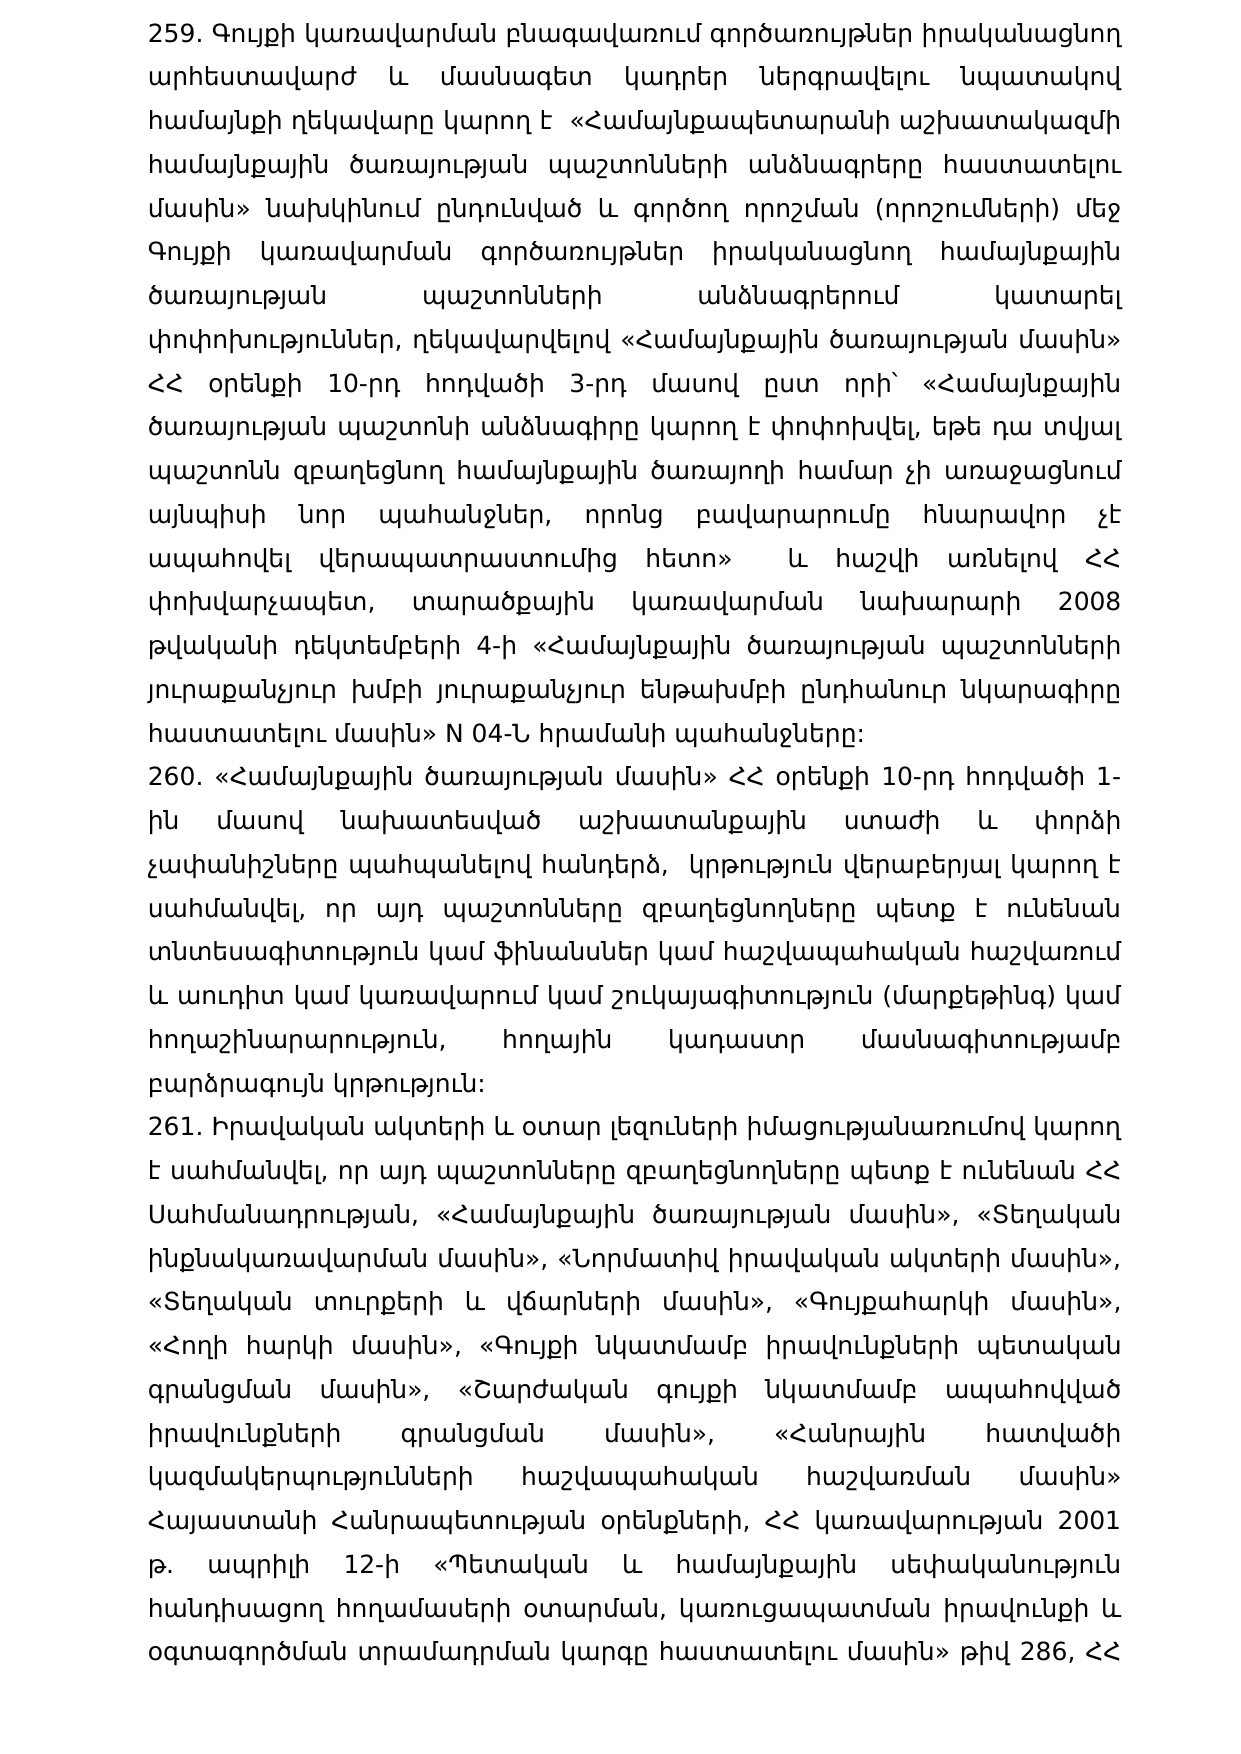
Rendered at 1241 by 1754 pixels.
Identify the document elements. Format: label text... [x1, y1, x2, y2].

text 259. Գույքի կառավարման բնագավառում գործառույթներ իրականացնող արհեստավարժ և մասնագետ կադրեր ներգրավելու նպատակով համայնքի ղեկավարը կարող է «Համայնքապետարանի աշխատակազմի համայնքային ծառայության պաշտոնների անձնագրերը հաստատելու մասին» նախկինում ընդունված և գործող որոշման (որոշումների) մեջ Գույքի կառավարման գործառույթներ իրականացնող համայնքային ծառայության պաշտոնների անձնագրերում կատարել փոփոխություններ, ղեկավարվելով «Համայնքային ծառայության մասին» ՀՀ օրենքի 10-րդ հոդվածի 3-րդ մասով ըստ որի՝ «Համայնքային ծառայության պաշտոնի անձնագիրը կարող է փոփոխվել, եթե դա տվյալ պաշտոնն զբաղեցնող համայնքային ծառայողի համար չի առաջացնում այնպիսի նոր պահանջներ, որոնց բավարարումը հնարավոր չէ ապահովել վերապատրաստումից հետո» և հաշվի առնելով ՀՀ փոխվարչապետ, տարածքային կառավարման նախարարի 2008 թվականի դեկտեմբերի 4-ի «Համայնքային ծառայության պաշտոնների յուրաքանչյուր խմբի յուրաքանչյուր ենթախմբի ընդհանուր նկարագիրը հաստատելու մասին» N 04-Ն հրամանի պահանջները: [148, 19, 1122, 748]
text 260. «Համայնքային ծառայության մասին» ՀՀ օրենքի 10-րդ հոդվածի 1-ին մասով նախատեսված աշխատանքային ստաժի և փորձի չափանիշները պահպանելով հանդերձ, կրթություն վերաբերյալ կարող է սահմանվել, որ այդ պաշտոնները զբաղեցնողները պետք է ունենան տնտեսագիտություն կամ ֆինանսներ կամ հաշվապահական հաշվառում և աուդիտ կամ կառավարում կամ շուկայագիտություն (մարքեթինգ) կամ հողաշինարարություն, հողային կադաստր մասնագիտությամբ բարձրագույն կրթություն: [148, 762, 1122, 1098]
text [148, 1112, 1122, 1667]
